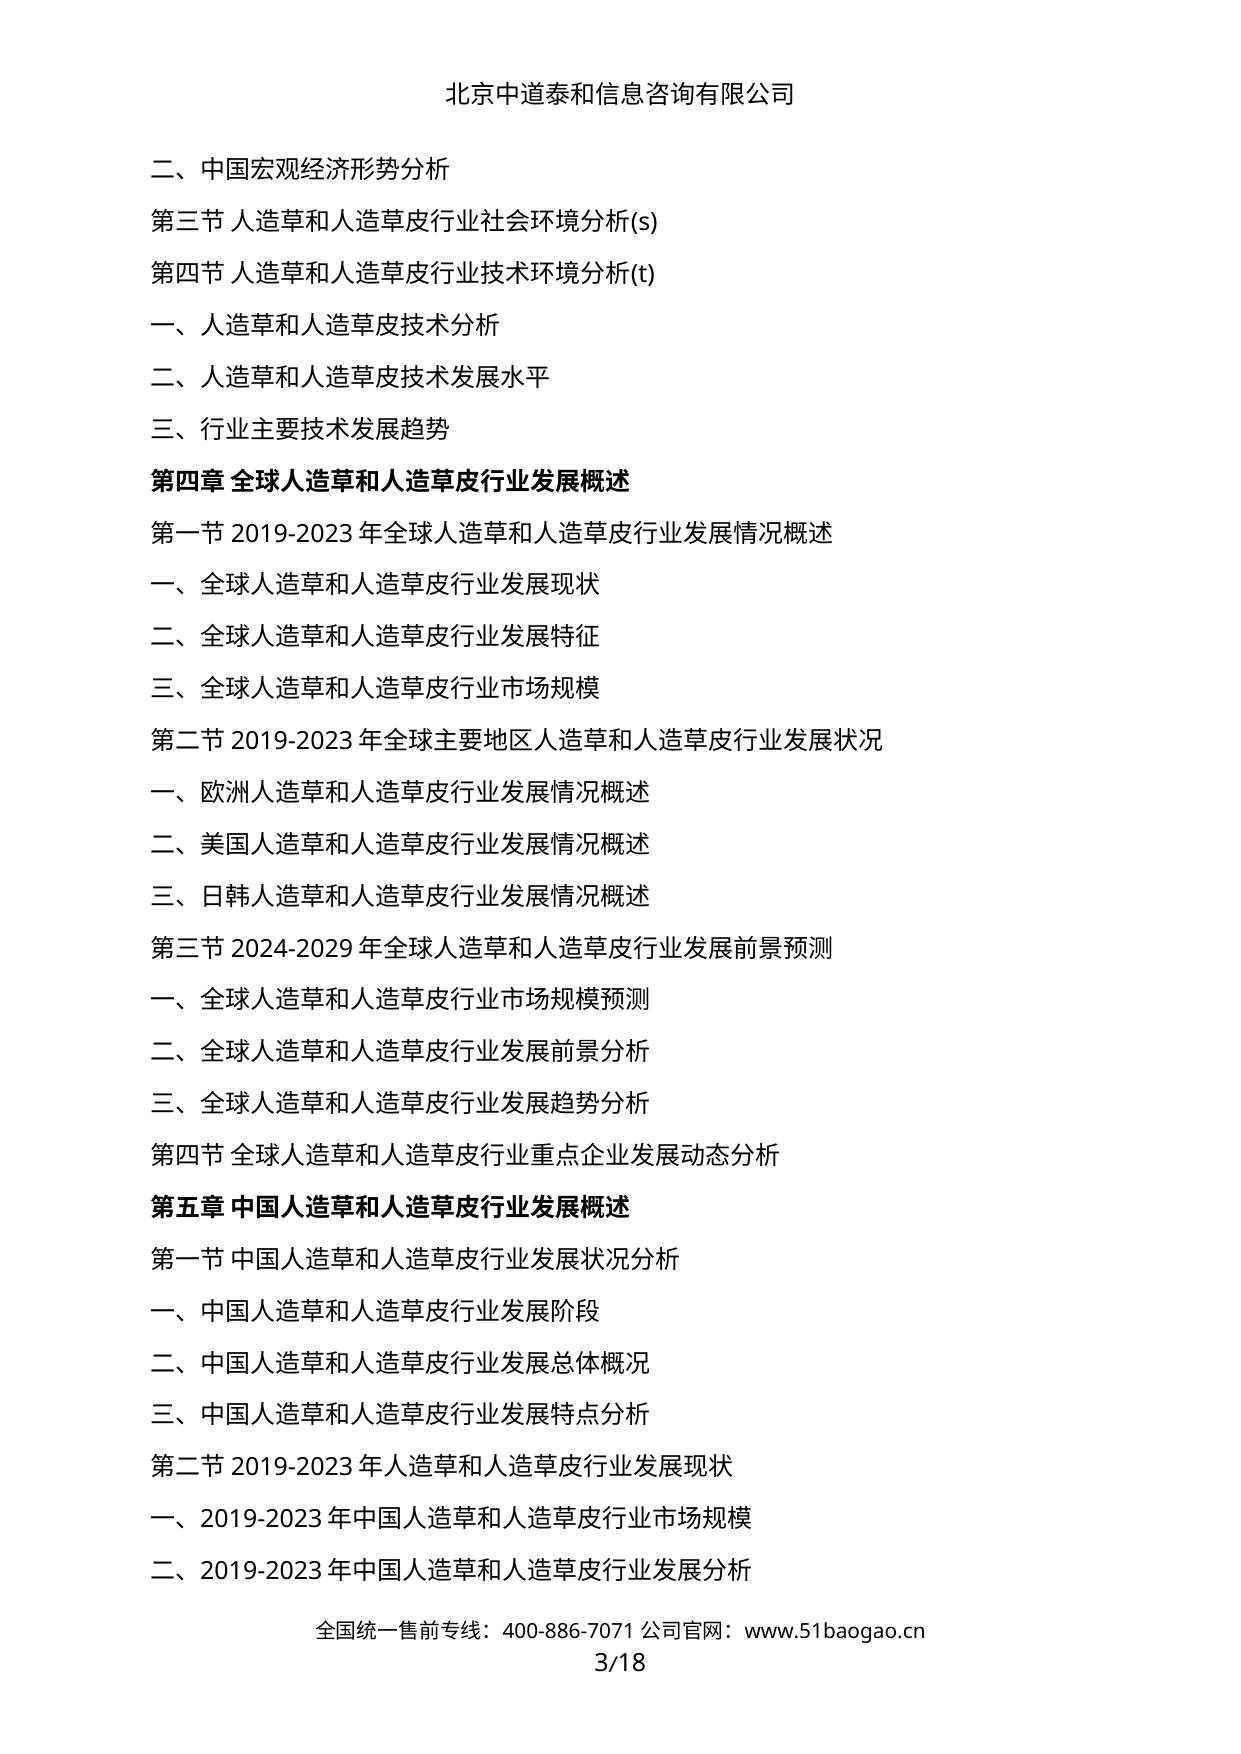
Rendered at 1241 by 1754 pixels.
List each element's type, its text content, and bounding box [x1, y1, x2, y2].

text 三、全球人造草和人造草皮行业发展趋势分析 [150, 1084, 1090, 1120]
text 第二节 2019-2023年全球主要地区人造草和人造草皮行业发展状况 [150, 721, 1090, 757]
text 第四章 全球人造草和人造草皮行业发展概述 [150, 461, 1090, 497]
text 一、全球人造草和人造草皮行业发展现状 [150, 565, 1090, 601]
text 第五章 中国人造草和人造草皮行业发展概述 [150, 1187, 1090, 1224]
text 第一节 中国人造草和人造草皮行业发展状况分析 [150, 1239, 1090, 1276]
text 二、全球人造草和人造草皮行业发展特征 [150, 617, 1090, 653]
text 二、全球人造草和人造草皮行业发展前景分析 [150, 1032, 1090, 1068]
text 三、中国人造草和人造草皮行业发展特点分析 [150, 1395, 1090, 1431]
text 第四节 人造草和人造草皮行业技术环境分析(t) [150, 254, 1090, 290]
text 一、欧洲人造草和人造草皮行业发展情况概述 [150, 772, 1090, 809]
text 第三节 2024-2029年全球人造草和人造草皮行业发展前景预测 [150, 928, 1090, 964]
text 第一节 2019-2023年全球人造草和人造草皮行业发展情况概述 [150, 513, 1090, 549]
text 二、中国人造草和人造草皮行业发展总体概况 [150, 1343, 1090, 1379]
text 一、中国人造草和人造草皮行业发展阶段 [150, 1291, 1090, 1327]
text 三、行业主要技术发展趋势 [150, 409, 1090, 446]
text 第三节 人造草和人造草皮行业社会环境分析(s) [150, 202, 1090, 238]
text 二、人造草和人造草皮技术发展水平 [150, 357, 1090, 394]
text 三、全球人造草和人造草皮行业市场规模 [150, 669, 1090, 705]
text 三、日韩人造草和人造草皮行业发展情况概述 [150, 876, 1090, 912]
text 二、美国人造草和人造草皮行业发展情况概述 [150, 824, 1090, 861]
text 第四节 全球人造草和人造草皮行业重点企业发展动态分析 [150, 1136, 1090, 1172]
text 第二节 2019-2023年人造草和人造草皮行业发展现状 [150, 1447, 1090, 1483]
text 一、全球人造草和人造草皮行业市场规模预测 [150, 980, 1090, 1016]
text 一、人造草和人造草皮技术分析 [150, 306, 1090, 342]
text 一、2019-2023年中国人造草和人造草皮行业市场规模 [150, 1499, 1090, 1535]
text 二、中国宏观经济形势分析 [150, 150, 1090, 186]
text 二、2019-2023年中国人造草和人造草皮行业发展分析 [150, 1551, 1090, 1587]
